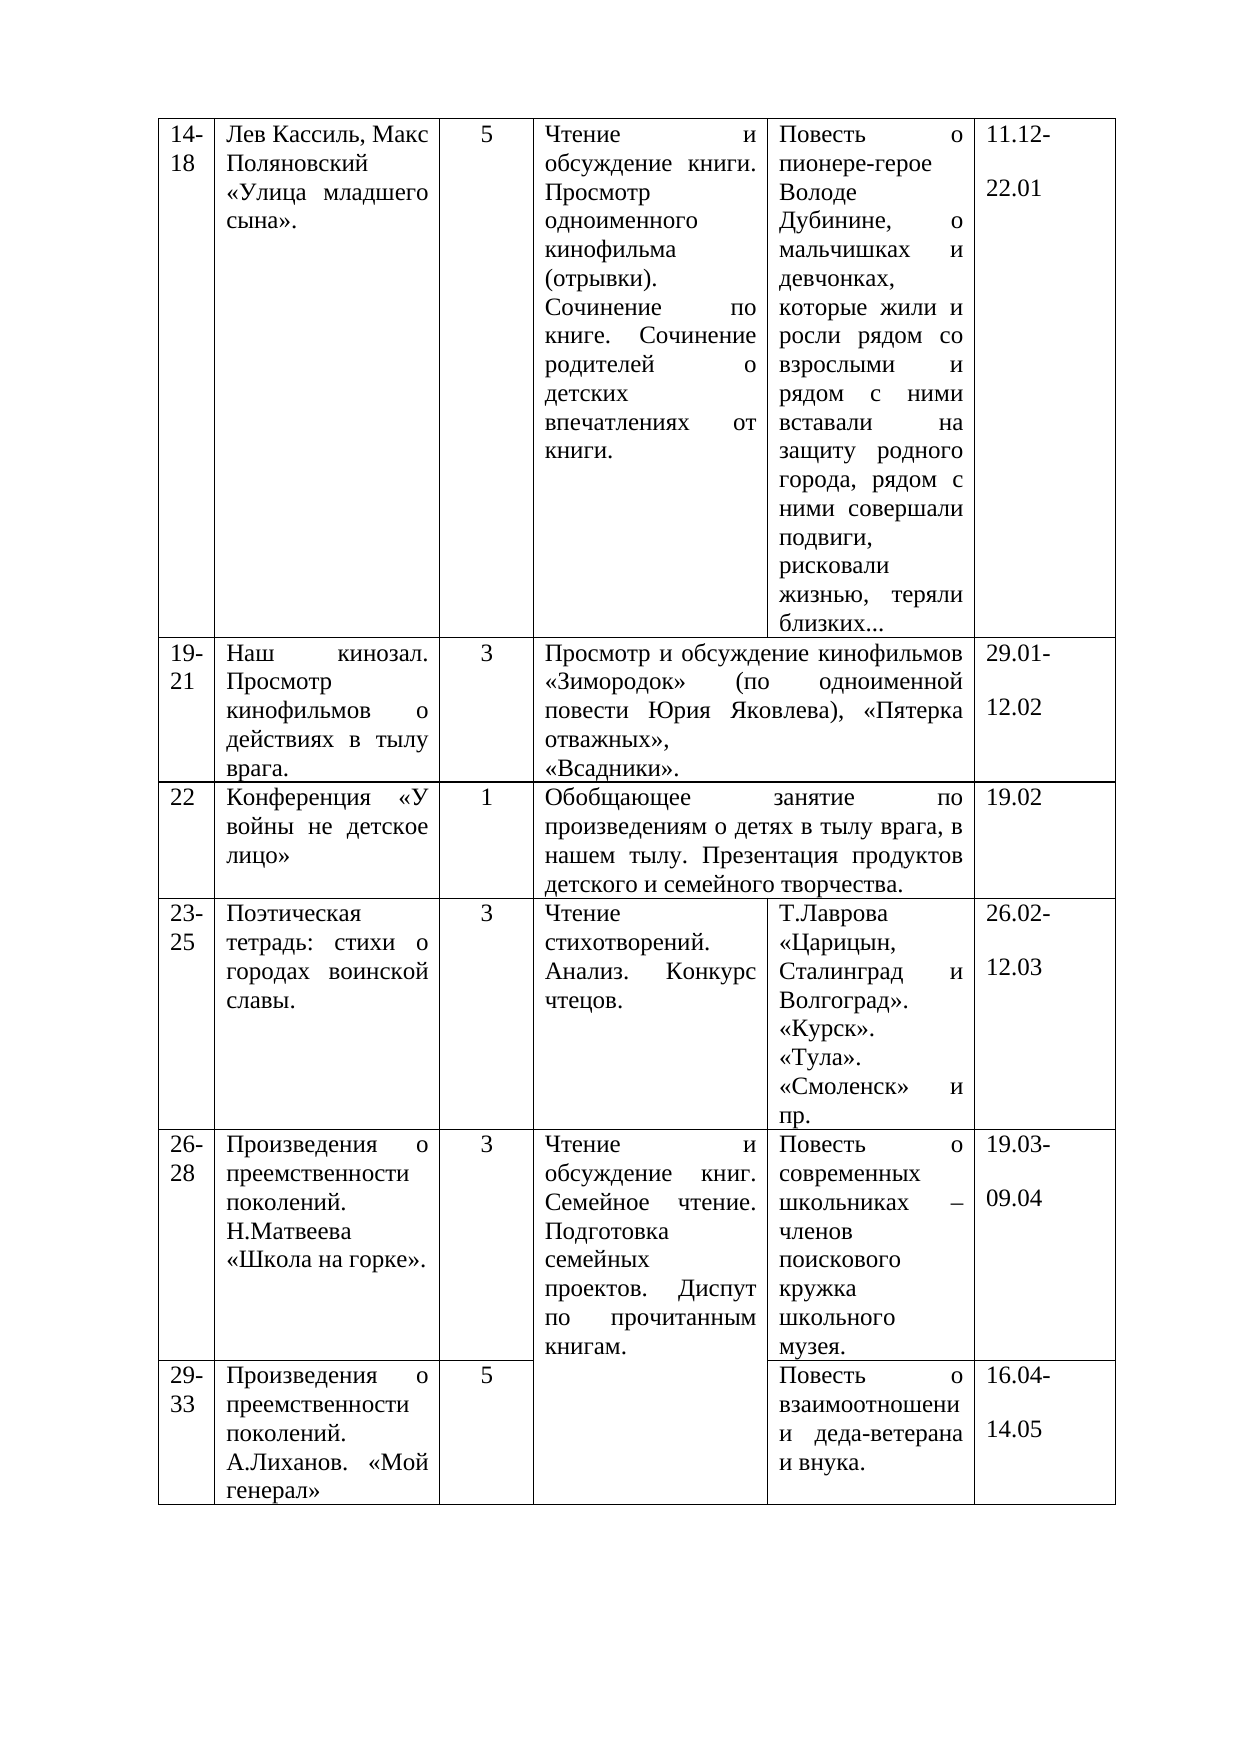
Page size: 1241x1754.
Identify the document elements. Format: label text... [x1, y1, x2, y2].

table_cell Повесть о пионере-герое Володе Дубинине, о мальчишках и девчонках, которые жили и росли рядом со взрослыми и рядом с ними вставали на защиту родного города, рядом с ними совершали подвиги, рисковали жизнью, теряли близких... [768, 119, 974, 637]
table_cell Повесть о современных школьниках – членов поискового кружка школьного музея. [768, 1130, 974, 1359]
table_cell 26-28 [159, 1130, 214, 1359]
table_cell 3 [440, 638, 533, 781]
table_cell 19-21 [159, 638, 214, 781]
table_cell Произведения о преемственности поколений. А.Лиханов. «Мой генерал» [215, 1361, 439, 1504]
table_cell Просмотр и обсуждение кинофильмов «Зимородок» (по одноименной повести Юрия Яковлева), «Пятерка отважных», «Всадники». [534, 638, 974, 781]
table_cell Повесть о взаимоотношении деда-ветерана и внука. [768, 1361, 974, 1504]
table_cell Конференция «У войны не детское лицо» [215, 783, 439, 897]
table_cell 1 [440, 783, 533, 897]
table_cell 16.04- 14.05 [975, 1361, 1115, 1504]
table_cell 29.01- 12.02 [975, 638, 1115, 781]
table_cell 19.02 [975, 783, 1115, 897]
table_cell 22 [159, 783, 214, 897]
table_cell Чтение стихотворений. Анализ. Конкурс чтецов. [534, 899, 767, 1128]
table_cell 14-18 [159, 119, 214, 637]
table_cell 26.02- 12.03 [975, 899, 1115, 1128]
table_cell Чтение и обсуждение книг. Семейное чтение. Подготовка семейных проектов. Диспут по прочитанным книгам. [534, 1130, 767, 1504]
table_cell Лев Кассиль, Макс Поляновский «Улица младшего сына». [215, 119, 439, 637]
table_cell Поэтическая тетрадь: стихи о городах воинской славы. [215, 899, 439, 1128]
table_cell Наш кинозал. Просмотр кинофильмов о действиях в тылу врага. [215, 638, 439, 781]
table_cell 5 [440, 119, 533, 637]
table_cell 5 [440, 1361, 533, 1504]
table_cell 11.12- 22.01 [975, 119, 1115, 637]
table_cell Чтение и обсуждение книги. Просмотр одноименного кинофильма (отрывки). Сочинение по книге. Сочинение родителей о детских впечатлениях от книги. [534, 119, 767, 637]
table_cell Обобщающее занятие по произведениям о детях в тылу врага, в нашем тылу. Презентация продуктов детского и семейного творчества. [534, 783, 974, 897]
table_cell 3 [440, 1130, 533, 1359]
table_cell 23-25 [159, 899, 214, 1128]
table_cell Произведения о преемственности поколений. Н.Матвеева «Школа на горке». [215, 1130, 439, 1359]
table_cell 3 [440, 899, 533, 1128]
table_cell 29-33 [159, 1361, 214, 1504]
table_cell Т.Лаврова «Царицын, Сталинград и Волгоград». «Курск». «Тула». «Смоленск» и пр. [768, 899, 974, 1128]
table_cell 19.03- 09.04 [975, 1130, 1115, 1359]
